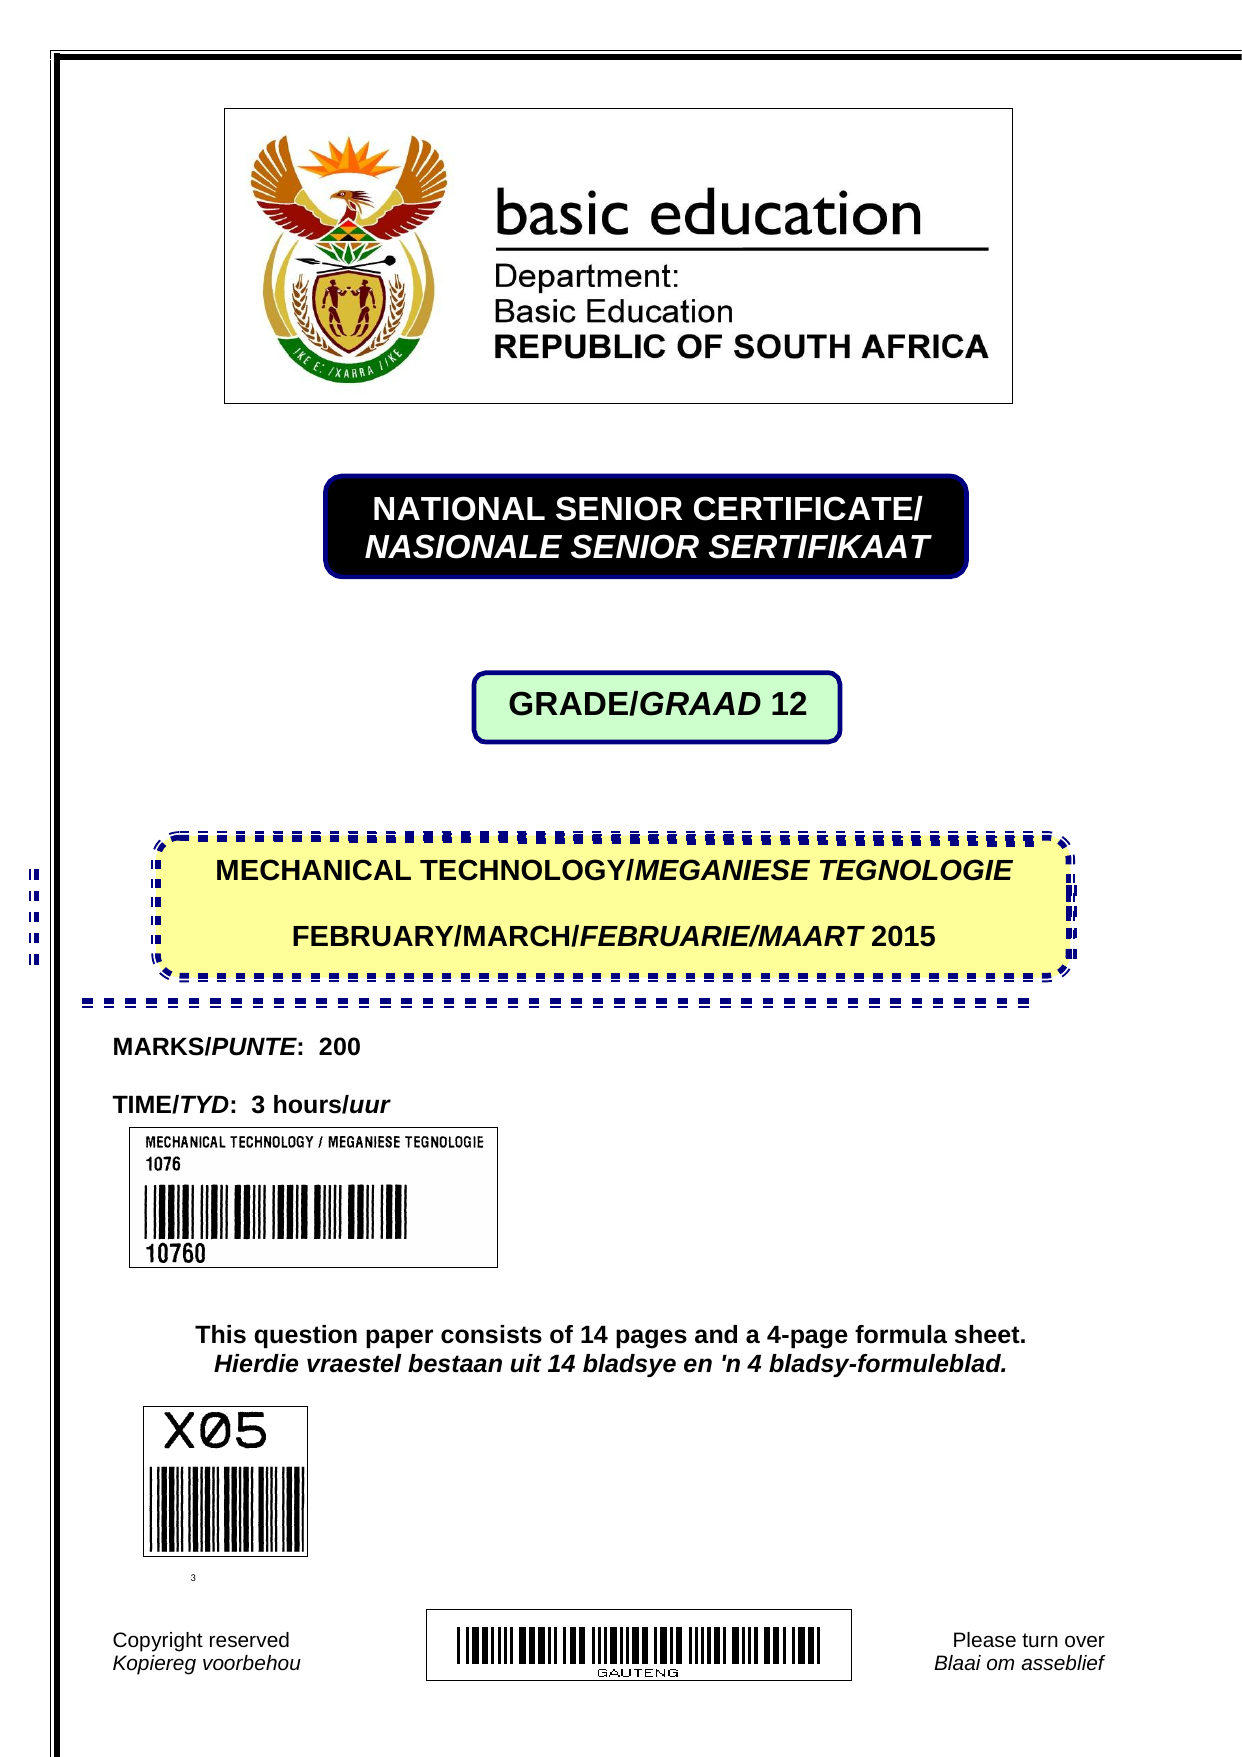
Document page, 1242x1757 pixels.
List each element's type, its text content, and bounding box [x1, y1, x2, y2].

text MARKS/PUNTE: 200 [112, 1032, 1114, 1061]
text This question paper consists of 14 pages and a 4-page formula sheet. [192, 1320, 1030, 1349]
text Hierdie vraestel bestaan uit 14 bladsye en 'n 4 bladsy-formuleblad. [211, 1349, 1010, 1377]
picture [144, 1407, 307, 1556]
picture [130, 1128, 497, 1267]
text FEBRUARY/MARCH/FEBRUARIE/MAART 2015 [287, 920, 940, 951]
picture [427, 1610, 851, 1628]
picture [225, 109, 1012, 403]
text Copyright reserved Please turn over [112, 1628, 1114, 1652]
text GRADE/GRAAD 12 [508, 684, 1114, 722]
picture [427, 1675, 851, 1680]
text MECHANICAL TECHNOLOGY/MEGANIESE TEGNOLOGIE [211, 853, 1017, 887]
text NASIONALE SENIOR SERTIFIKAAT [364, 527, 1114, 565]
text TIME/TYD: 3 hours/uur [112, 1090, 1114, 1119]
text 3 [190, 1571, 1114, 1584]
text Kopiereg voorbehou Blaai om asseblief [112, 1652, 1114, 1675]
text NATIONAL SENIOR CERTIFICATE/ [372, 489, 1114, 527]
